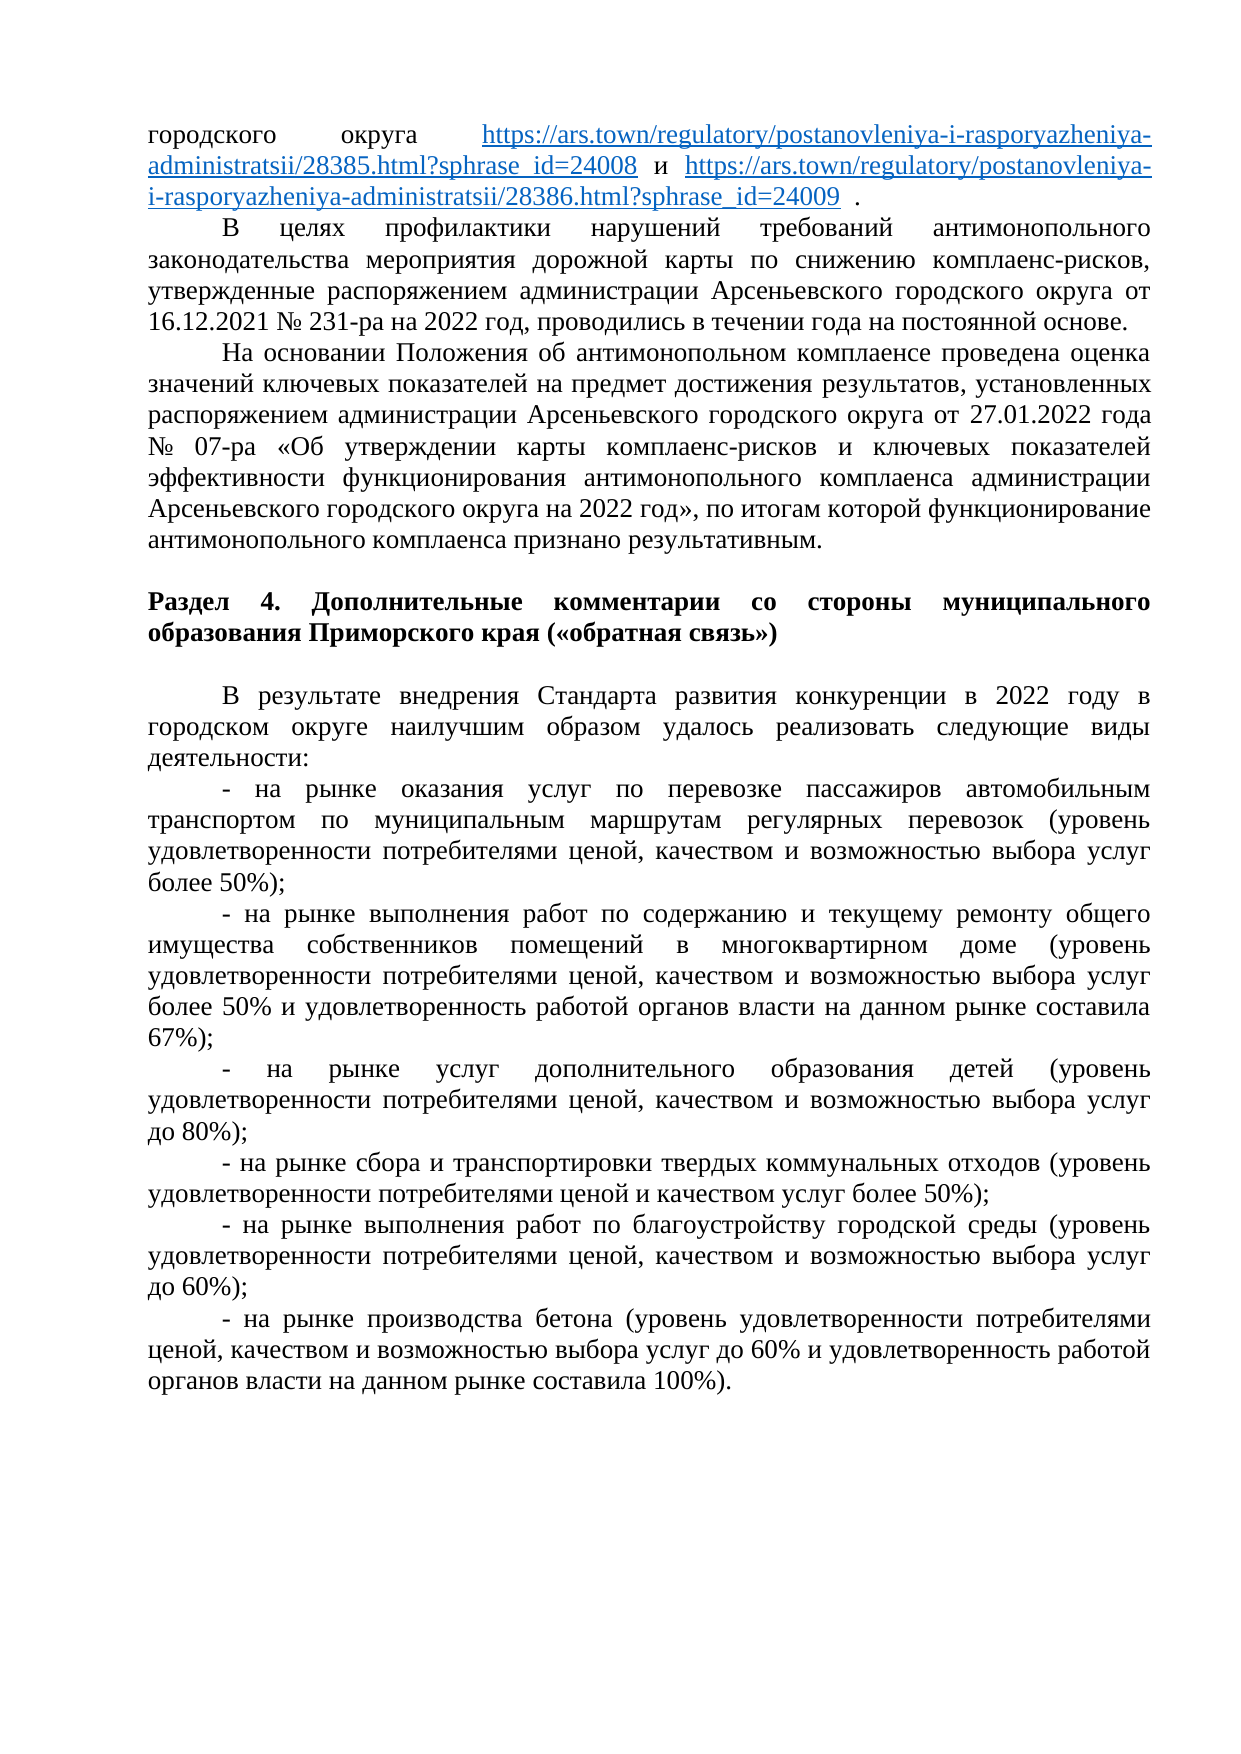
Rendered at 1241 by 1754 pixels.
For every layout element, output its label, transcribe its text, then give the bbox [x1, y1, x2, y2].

text - на рынке сбора и транспортировки твердых коммунальных отходов (уровень удовлетворенности потребителями ценой и качеством услуг более 50%); [148, 1146, 1152, 1208]
text - на рынке услуг дополнительного образования детей (уровень удовлетворенности потребителями ценой, качеством и возможностью выбора услуг до 80%); [148, 1052, 1152, 1146]
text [148, 118, 1152, 212]
text На основании Положения об антимонопольном комплаенсе проведена оценка значений ключевых показателей на предмет достижения результатов, установленных распоряжением администрации Арсеньевского городского округа от 27.01.2022 года № 07-ра «Об утверждении карты комплаенс-рисков и ключевых показателей эффективности функционирования антимонопольного комплаенса администрации Арсеньевского городского округа на 2022 год», по итогам которой функционирование антимонопольного комплаенса признано результативным. [148, 336, 1152, 554]
text В результате внедрения Стандарта развития конкуренции в 2022 году в городском округе наилучшим образом удалось реализовать следующие виды деятельности: [148, 679, 1152, 772]
text - на рынке выполнения работ по содержанию и текущему ремонту общего имущества собственников помещений в многоквартирном доме (уровень удовлетворенности потребителями ценой, качеством и возможностью выбора услуг более 50% и удовлетворенность работой органов власти на данном рынке составила 67%); [148, 897, 1152, 1052]
text - на рынке производства бетона (уровень удовлетворенности потребителями ценой, качеством и возможностью выбора услуг до 60% и удовлетворенность работой органов власти на данном рынке составила 100%). [148, 1302, 1152, 1395]
text В целях профилактики нарушений требований антимонопольного законодательства мероприятия дорожной карты по снижению комплаенс-рисков, утвержденные распоряжением администрации Арсеньевского городского округа от 16.12.2021 № 231-ра на 2022 год, проводились в течении года на постоянной основе. [148, 212, 1152, 336]
text - на рынке оказания услуг по перевозке пассажиров автомобильным транспортом по муниципальным маршрутам регулярных перевозок (уровень удовлетворенности потребителями ценой, качеством и возможностью выбора услуг более 50%); [148, 772, 1152, 897]
text Раздел 4. Дополнительные комментарии со стороны муниципального образования Приморского края («обратная связь») [148, 585, 1152, 648]
text - на рынке выполнения работ по благоустройству городской среды (уровень удовлетворенности потребителями ценой, качеством и возможностью выбора услуг до 60%); [148, 1208, 1152, 1302]
